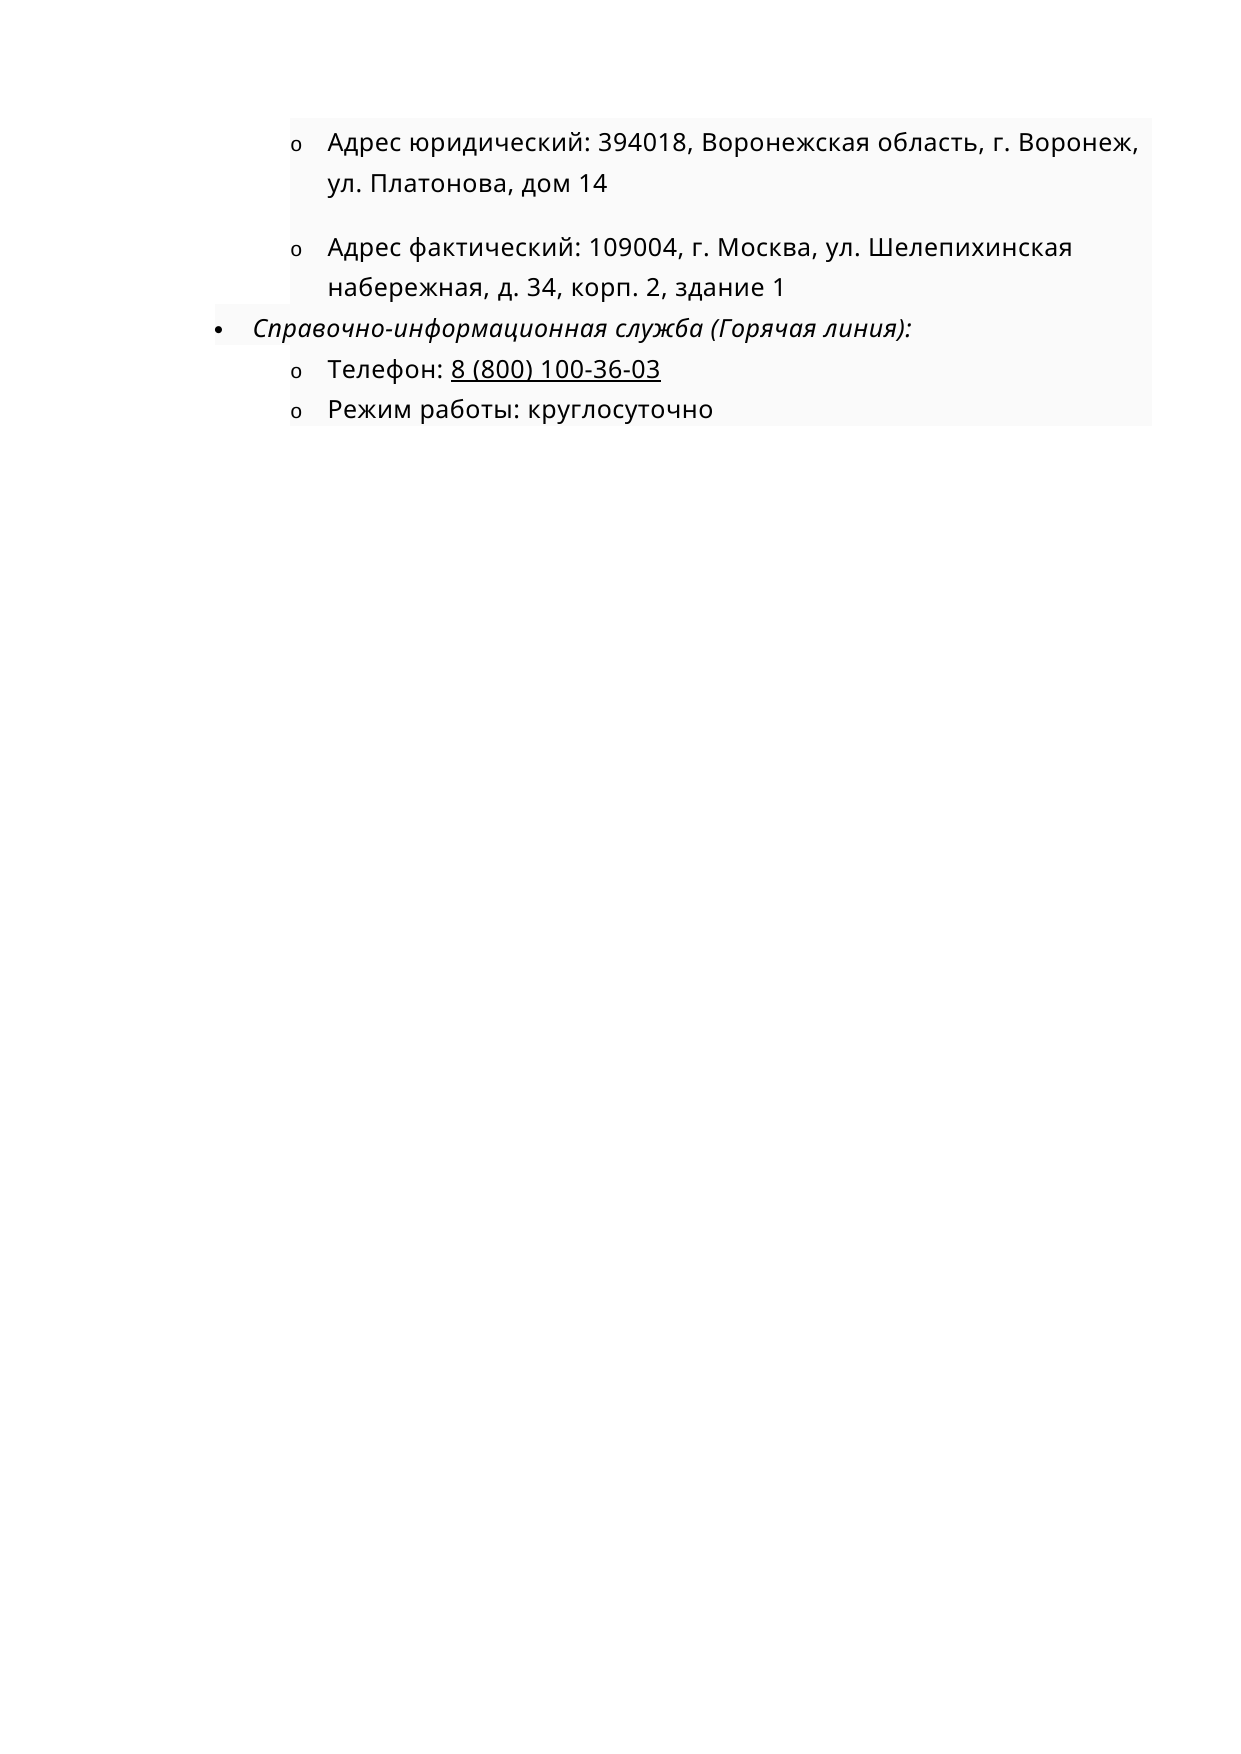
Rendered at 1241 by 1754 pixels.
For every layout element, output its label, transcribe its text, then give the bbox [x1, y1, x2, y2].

list Адрес фактический: 109004, г. Москва, ул. Шелепихинская набережная, д. 34, корп. 2, здание 1 [290, 223, 1152, 304]
list Телефон: 8 (800) 100-36-03 [290, 345, 1152, 385]
list Справочно-информационная служба (Горячая линия): [215, 304, 1152, 345]
list Адрес юридический: 394018, Воронежская область, г. Воронеж, ул. Платонова, дом 14 [290, 118, 1152, 199]
list Режим работы: круглосуточно [290, 385, 1152, 426]
